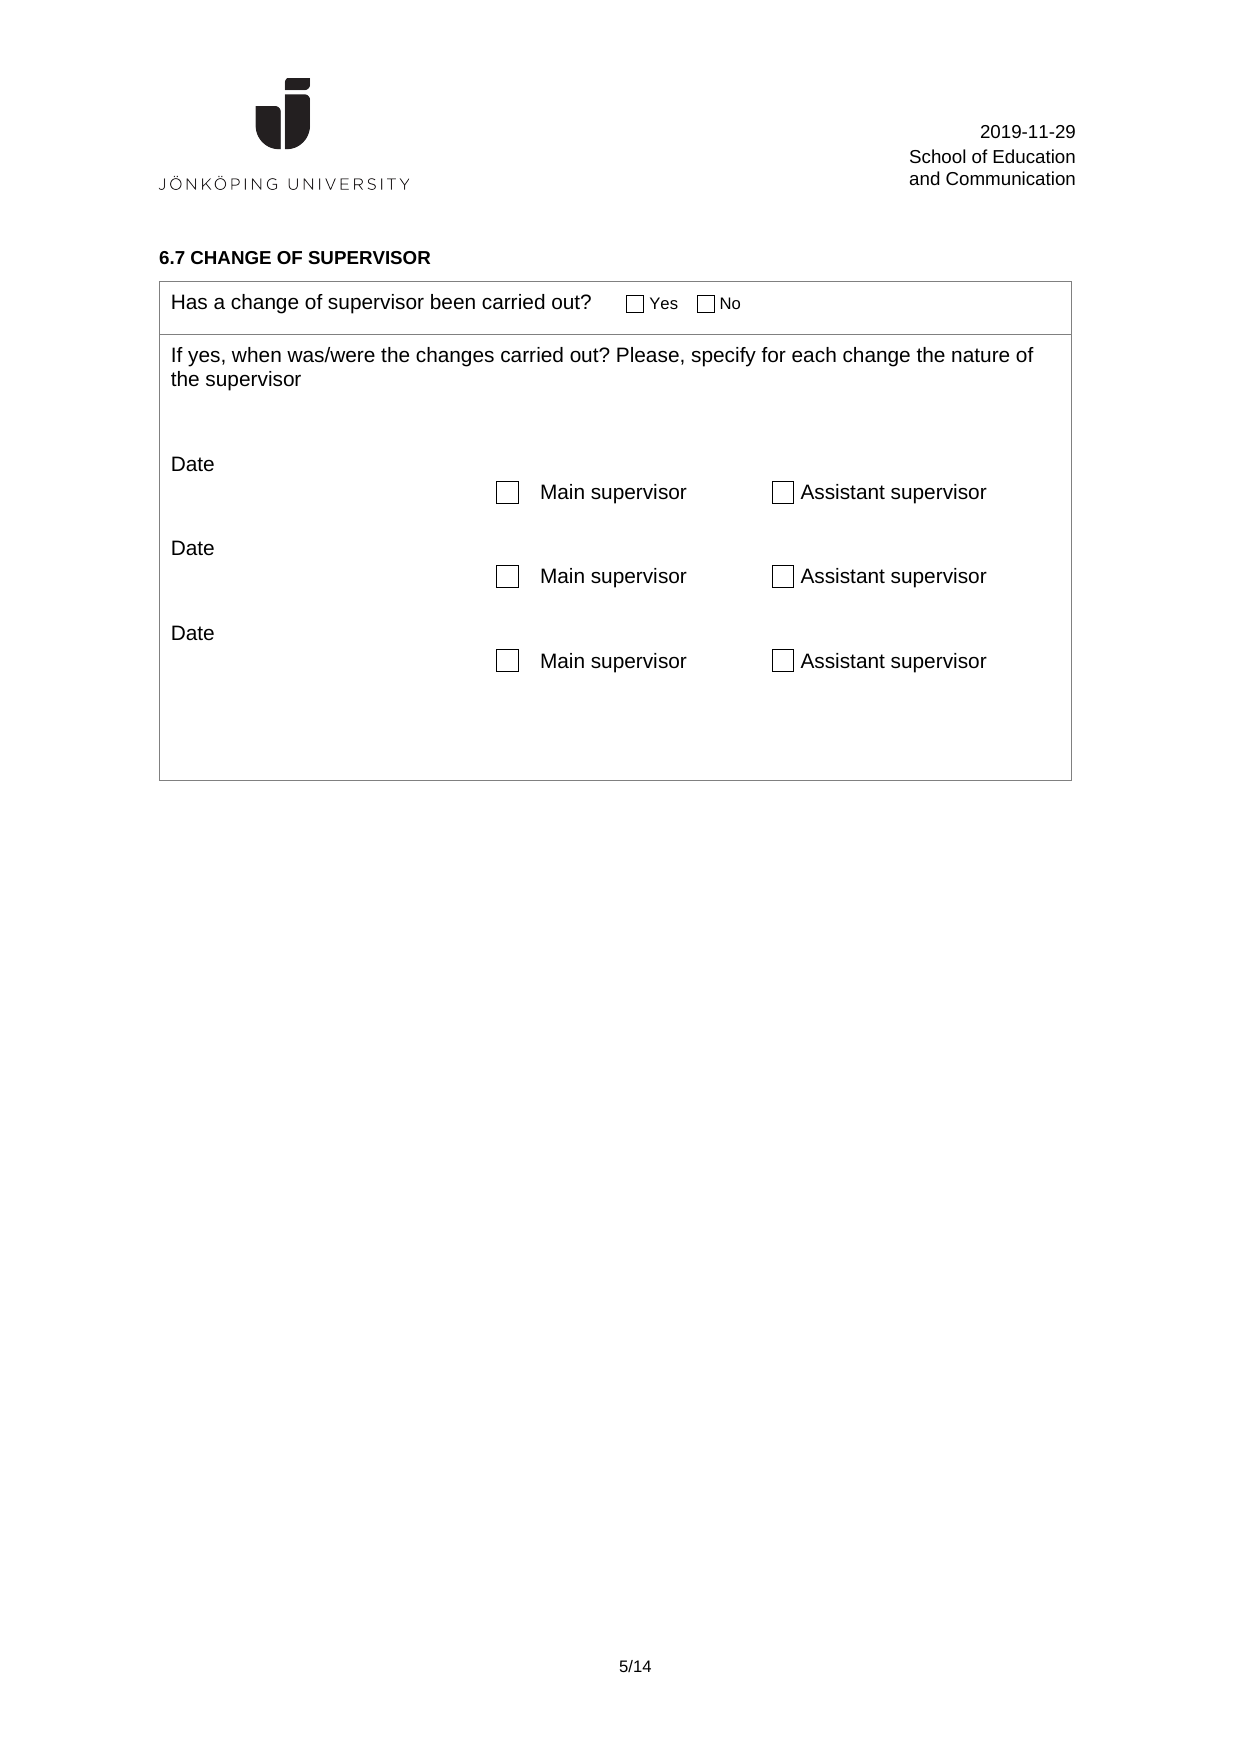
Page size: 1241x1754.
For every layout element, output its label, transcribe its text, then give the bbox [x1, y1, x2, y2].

picture [158, 78, 410, 190]
table_header 6.7 CHANGE of supervISOR [148, 235, 1092, 781]
